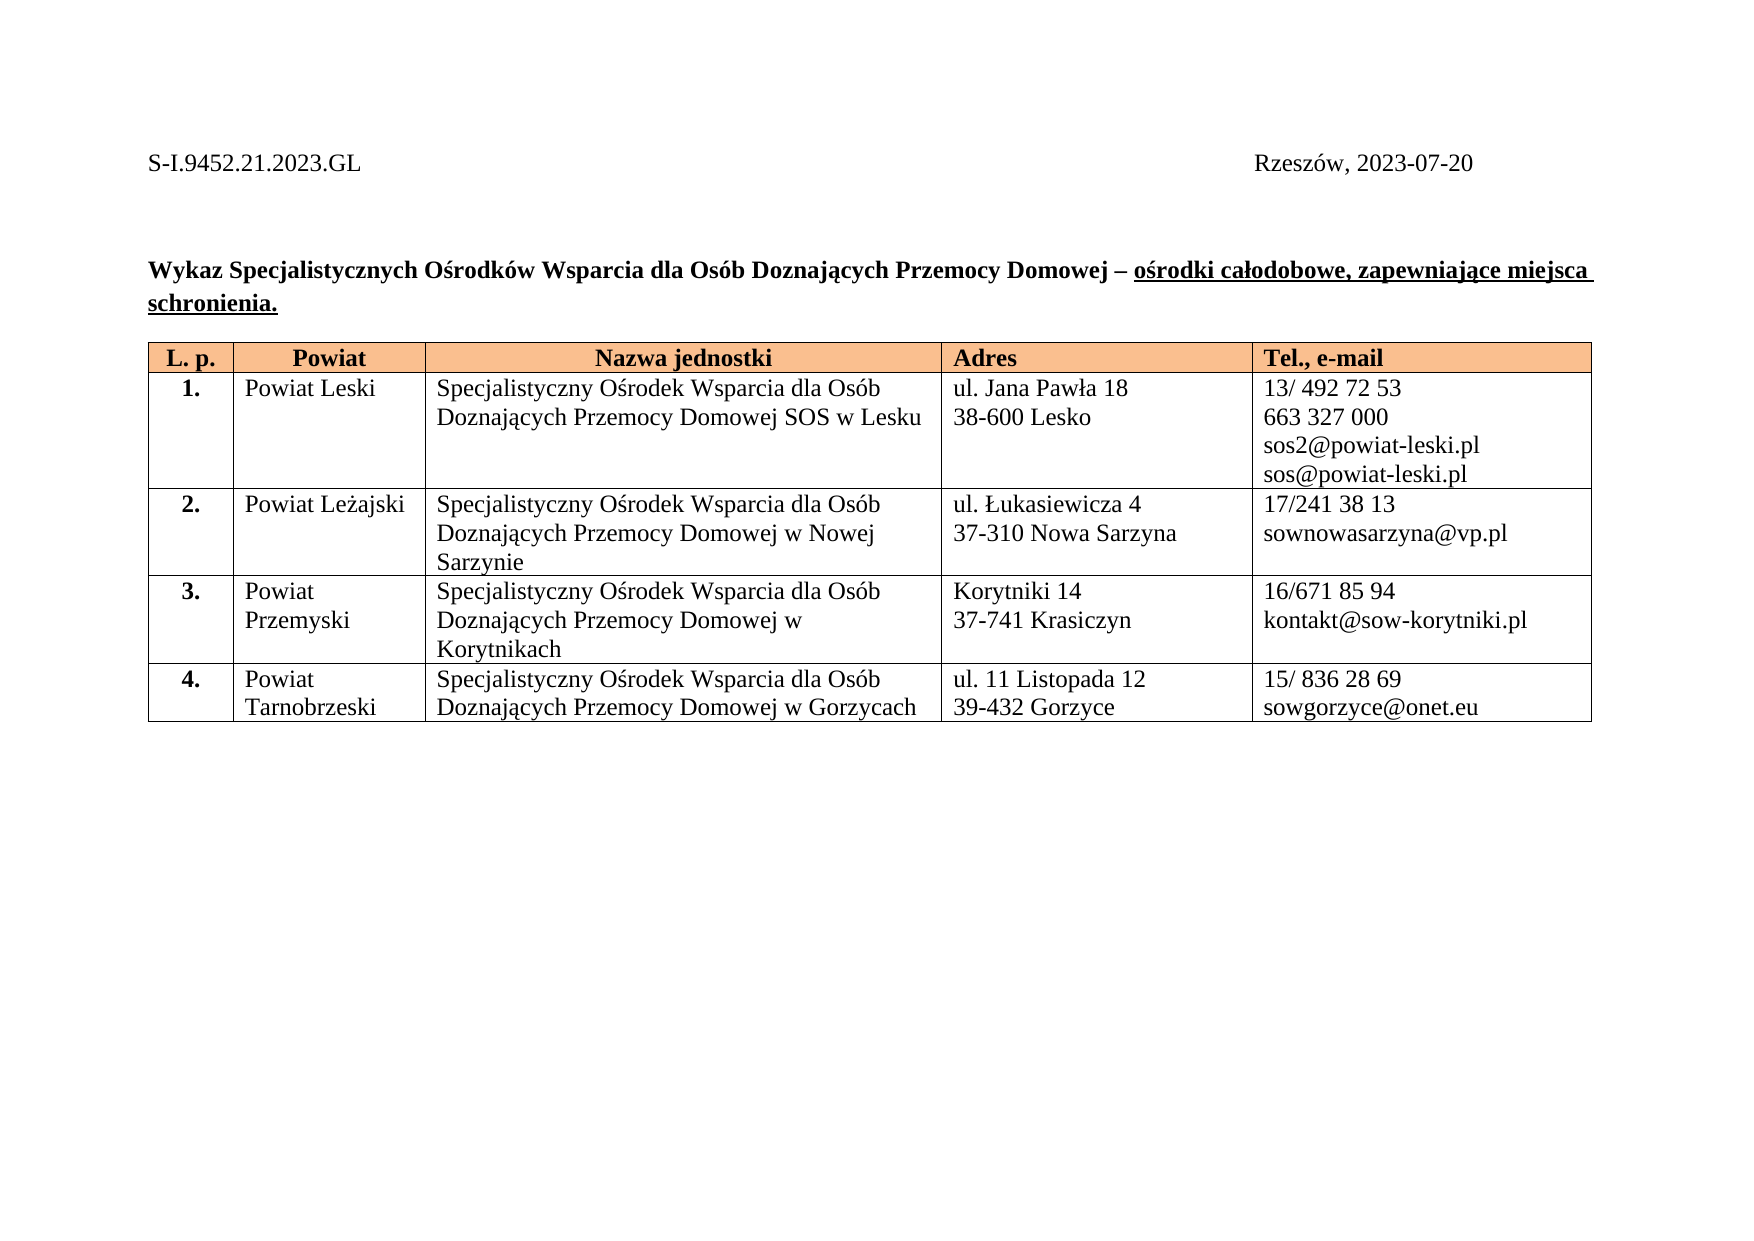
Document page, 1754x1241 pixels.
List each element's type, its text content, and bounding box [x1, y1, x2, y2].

table_cell 1. [149, 373, 233, 488]
table_cell Powiat Leski [234, 373, 425, 488]
table_cell Powiat Tarnobrzeski [234, 664, 425, 721]
table_cell 3. [149, 576, 233, 663]
table_cell Specjalistyczny Ośrodek Wsparcia dla Osób Doznających Przemocy Domowej w Gorzycach [426, 664, 941, 721]
table_cell ul. Jana Pawła 18 38-600 Lesko [942, 373, 1252, 488]
table_header Tel., e-mail [1253, 343, 1591, 372]
table_cell Specjalistyczny Ośrodek Wsparcia dla Osób Doznających Przemocy Domowej SOS w Lesku [426, 373, 941, 488]
table_cell 2. [149, 489, 233, 575]
table_cell 4. [149, 664, 233, 721]
table_cell Korytniki 14 37-741 Krasiczyn [942, 576, 1252, 663]
table_cell ul. 11 Listopada 12 39-432 Gorzyce [942, 664, 1252, 721]
table_cell 15/ 836 28 69 sowgorzyce@onet.eu [1253, 664, 1591, 721]
table_header Nazwa jednostki [426, 343, 941, 372]
table_cell Specjalistyczny Ośrodek Wsparcia dla Osób Doznających Przemocy Domowej w Korytnikach [426, 576, 941, 663]
table_cell 17/241 38 13 sownowasarzyna@vp.pl [1253, 489, 1591, 575]
table_cell Powiat Leżajski [234, 489, 425, 575]
table_header L. p. [149, 343, 233, 372]
table_cell 13/ 492 72 53 663 327 000 sos2@powiat-leski.pl sos@powiat-leski.pl [1253, 373, 1591, 488]
table_header Powiat [234, 343, 425, 372]
text S-I.9452.21.2023.GL Rzeszów, 2023-07-20 [148, 148, 1606, 176]
table_cell 16/671 85 94 kontakt@sow-korytniki.pl [1253, 576, 1591, 663]
table_cell Specjalistyczny Ośrodek Wsparcia dla Osób Doznających Przemocy Domowej w Nowej Sarzynie [426, 489, 941, 575]
table_cell Powiat Przemyski [234, 576, 425, 663]
table_cell ul. Łukasiewicza 4 37-310 Nowa Sarzyna [942, 489, 1252, 575]
table_header Adres [942, 343, 1252, 372]
text Wykaz Specjalistycznych Ośrodków Wsparcia dla Osób Doznających Przemocy Domowej – ośrodki całodobowe, zapewniające miejsca schronienia. [148, 255, 1606, 317]
